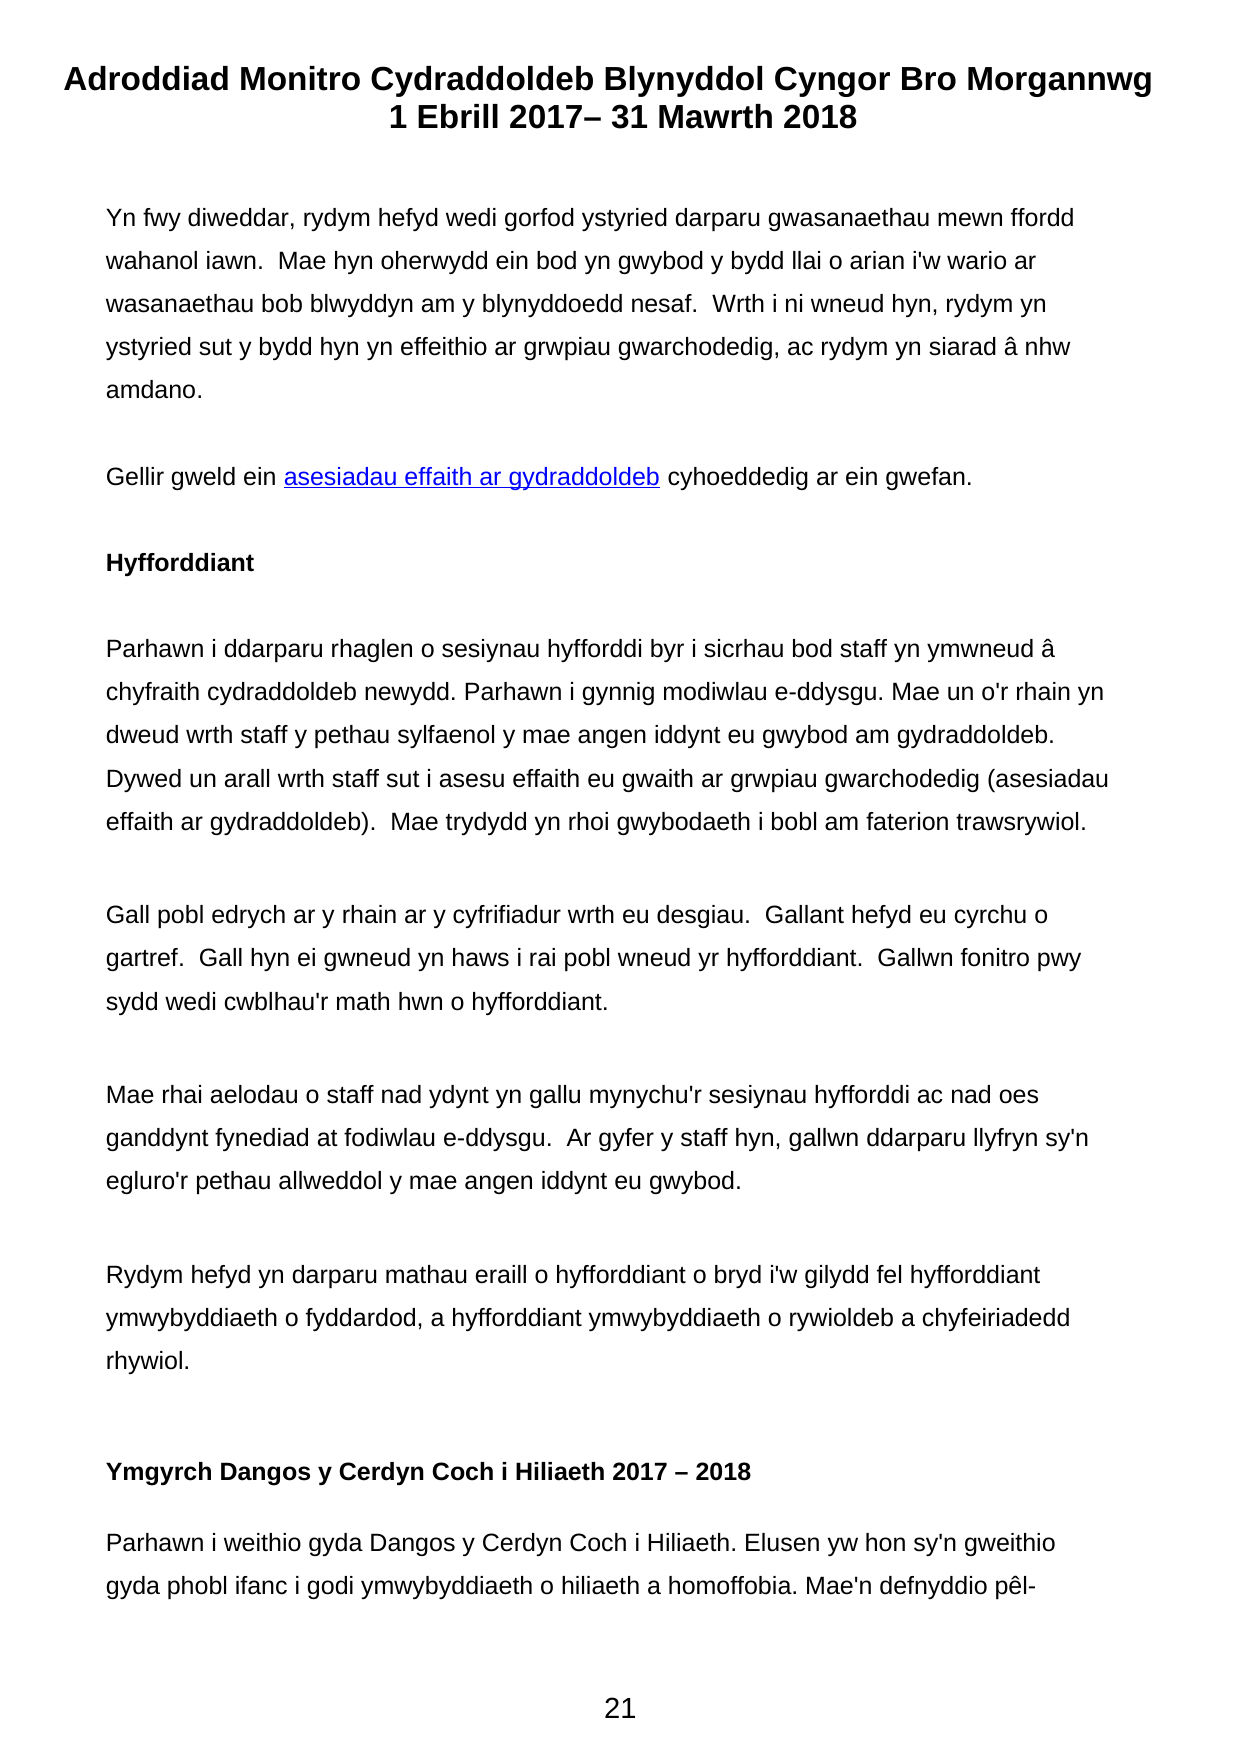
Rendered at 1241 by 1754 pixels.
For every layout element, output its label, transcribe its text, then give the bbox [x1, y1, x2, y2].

text Rydym hefyd yn darparu mathau eraill o hyfforddiant o bryd i'w gilydd fel hyfforddiant ymwybyddiaeth o fyddardod, a hyfforddiant ymwybyddiaeth o rywioldeb a chyfeiriadedd rhywiol. [106, 1259, 1135, 1374]
text Gellir gweld ein asesiadau effaith ar gydraddoldeb cyhoeddedig ar ein gwefan. [106, 462, 1135, 491]
subtitle Hyfforddiant [106, 548, 1135, 577]
text Mae rhai aelodau o staff nad ydynt yn gallu mynychu'r sesiynau hyfforddi ac nad oes ganddynt fynediad at fodiwlau e-ddysgu. Ar gyfer y staff hyn, gallwn ddarparu llyfryn sy'n egluro'r pethau allweddol y mae angen iddynt eu gwybod. [106, 1080, 1135, 1195]
text Gall pobl edrych ar y rhain ar y cyfrifiadur wrth eu desgiau. Gallant hefyd eu cyrchu o gartref. Gall hyn ei gwneud yn haws i rai pobl wneud yr hyfforddiant. Gallwn fonitro pwy sydd wedi cwblhau'r math hwn o hyfforddiant. [106, 900, 1135, 1015]
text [106, 1528, 1090, 1600]
text Parhawn i ddarparu rhaglen o sesiynau hyfforddi byr i sicrhau bod staff yn ymwneud â chyfraith cydraddoldeb newydd. Parhawn i gynnig modiwlau e-ddysgu. Mae un o'r rhain yn dweud wrth staff y pethau sylfaenol y mae angen iddynt eu gwybod am gydraddoldeb. Dywed un arall wrth staff sut i asesu effaith eu gwaith ar grwpiau gwarchodedig (asesiadau effaith ar gydraddoldeb). Mae trydydd yn rhoi gwybodaeth i bobl am faterion trawsrywiol. [106, 634, 1135, 836]
text Yn fwy diweddar, rydym hefyd wedi gorfod ystyried darparu gwasanaethau mewn ffordd wahanol iawn. Mae hyn oherwydd ein bod yn gwybod y bydd llai o arian i'w wario ar wasanaethau bob blwyddyn am y blynyddoedd nesaf. Wrth i ni wneud hyn, rydym yn ystyried sut y bydd hyn yn effeithio ar grwpiau gwarchodedig, ac rydym yn siarad â nhw amdano. [106, 203, 1135, 404]
subtitle Ymgyrch Dangos y Cerdyn Coch i Hiliaeth 2017 – 2018 [106, 1457, 1090, 1486]
